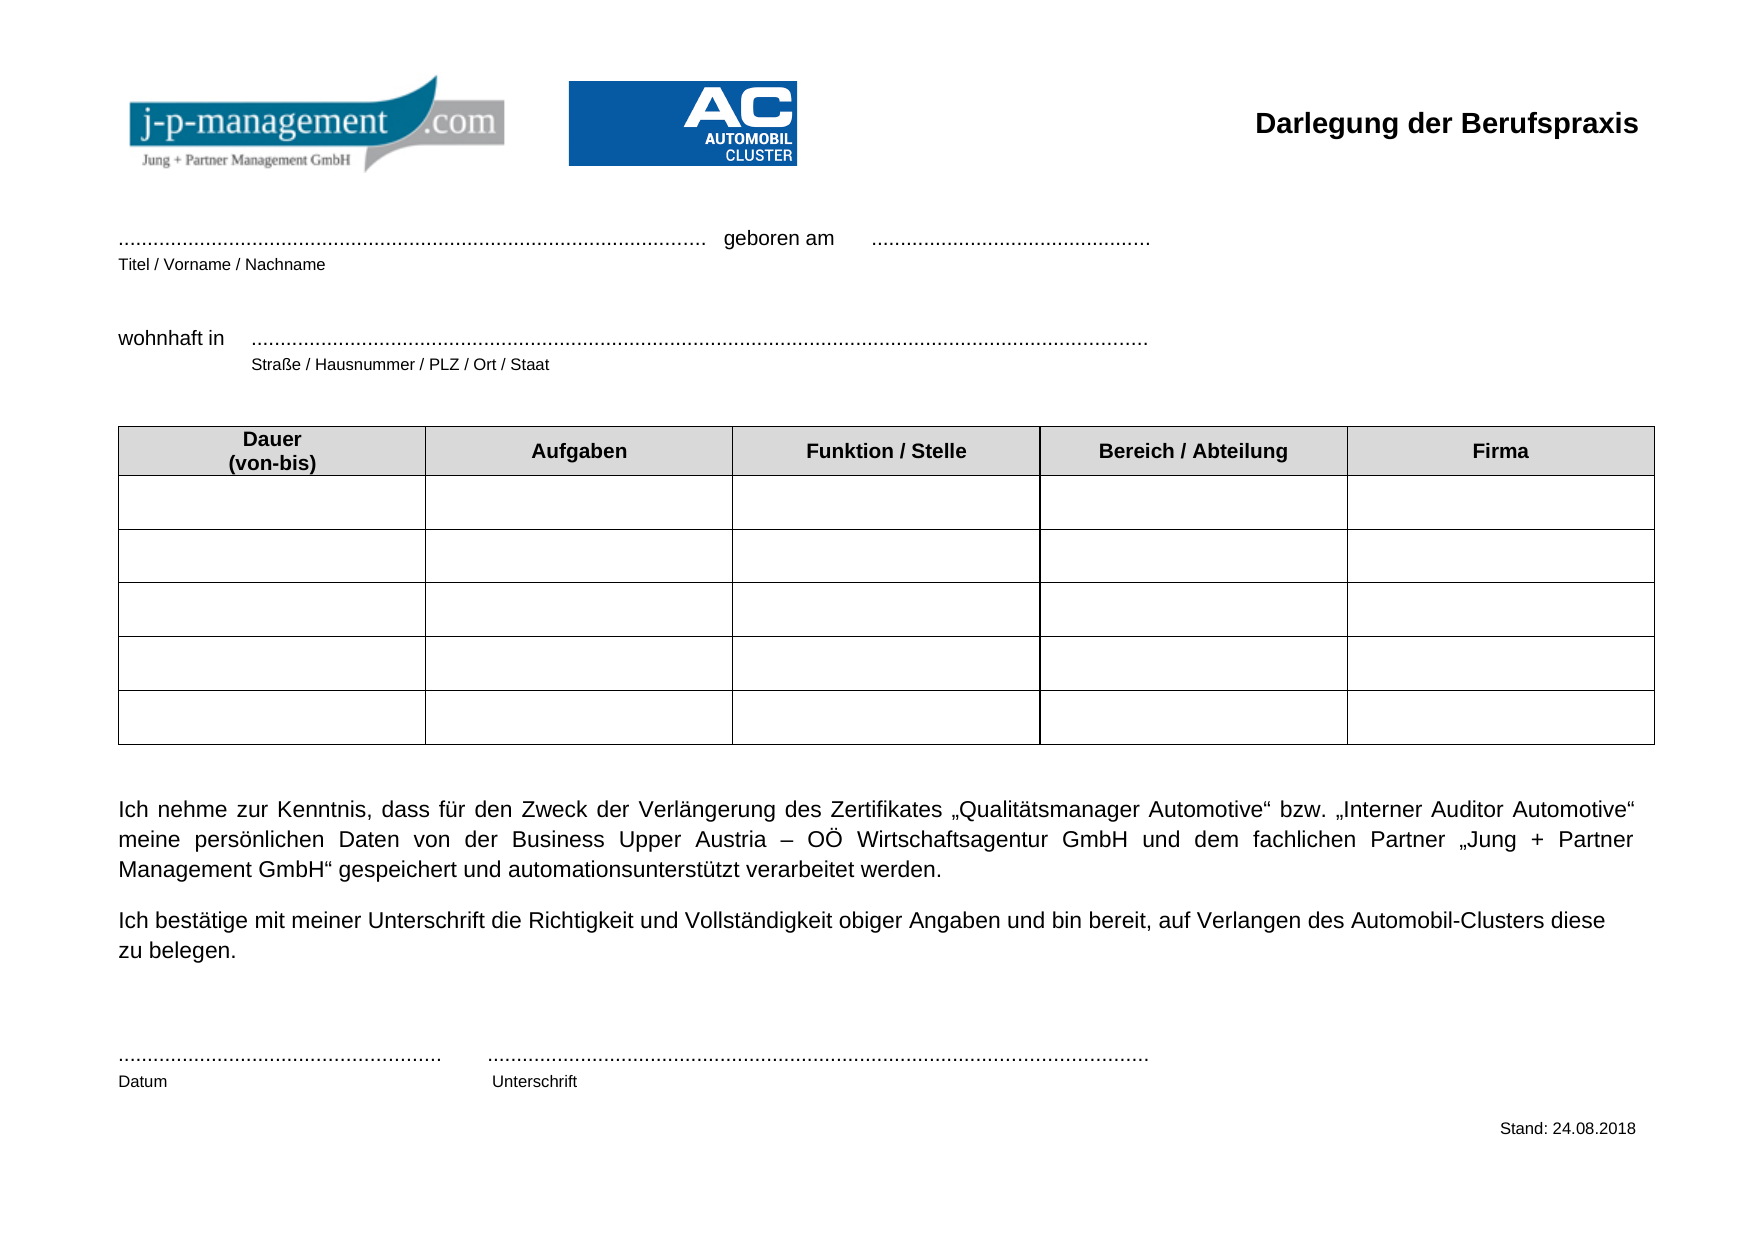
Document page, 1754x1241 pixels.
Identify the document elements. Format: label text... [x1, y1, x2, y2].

text Ich bestätige mit meiner Unterschrift die Richtigkeit und Vollständigkeit obiger Angaben und bin bereit, auf Verlangen des Automobil-Clusters diese zu belegen. [118, 907, 1636, 964]
table_cell [119, 530, 425, 582]
table_cell [1348, 583, 1654, 636]
table_cell [426, 637, 732, 690]
table_cell [1348, 476, 1654, 528]
table_cell [426, 691, 732, 743]
table_cell [1041, 530, 1347, 582]
table_cell [119, 691, 425, 743]
table_header Aufgaben [426, 427, 732, 475]
table_header Funktion / Stelle [733, 427, 1039, 475]
picture [568, 81, 798, 166]
table_cell [119, 476, 425, 528]
text Straße / Hausnummer / PLZ / Ort / Staat [118, 351, 1636, 376]
table_cell [733, 583, 1039, 636]
table_cell [733, 530, 1039, 582]
table_header Bereich / Abteilung [1041, 427, 1347, 475]
text Ich nehme zur Kenntnis, dass für den Zweck der Verlängerung des Zertifikates „Qualitätsmanager Automotive“ bzw. „Interner Auditor Automotive“ meine persönlichen Daten von der Business Upper Austria – OÖ Wirtschaftsagentur GmbH und dem fachlichen Partner „Jung + Partner Management GmbH“ gespeichert und automationsunterstützt verarbeitet werden. [118, 796, 1636, 882]
table_header Dauer (von-bis) [119, 427, 425, 475]
table_cell [426, 530, 732, 582]
table_cell [119, 583, 425, 636]
table_cell [1041, 476, 1347, 528]
table_cell [1348, 637, 1654, 690]
text Datum Unterschrift [118, 1067, 1636, 1092]
text Titel / Vorname / Nachname [118, 251, 1636, 276]
table_cell [119, 637, 425, 690]
table_cell [733, 637, 1039, 690]
picture [129, 73, 505, 173]
table_cell [426, 583, 732, 636]
table_cell [1348, 691, 1654, 743]
table_cell [733, 691, 1039, 743]
text geboren am [118, 226, 1636, 251]
table_cell [1041, 691, 1347, 743]
table_header Firma [1348, 427, 1654, 475]
text wohnhaft in [118, 326, 1636, 351]
table_cell [1348, 530, 1654, 582]
table_cell [1041, 637, 1347, 690]
table_cell [733, 476, 1039, 528]
table_cell [426, 476, 732, 528]
table_cell [1041, 583, 1347, 636]
